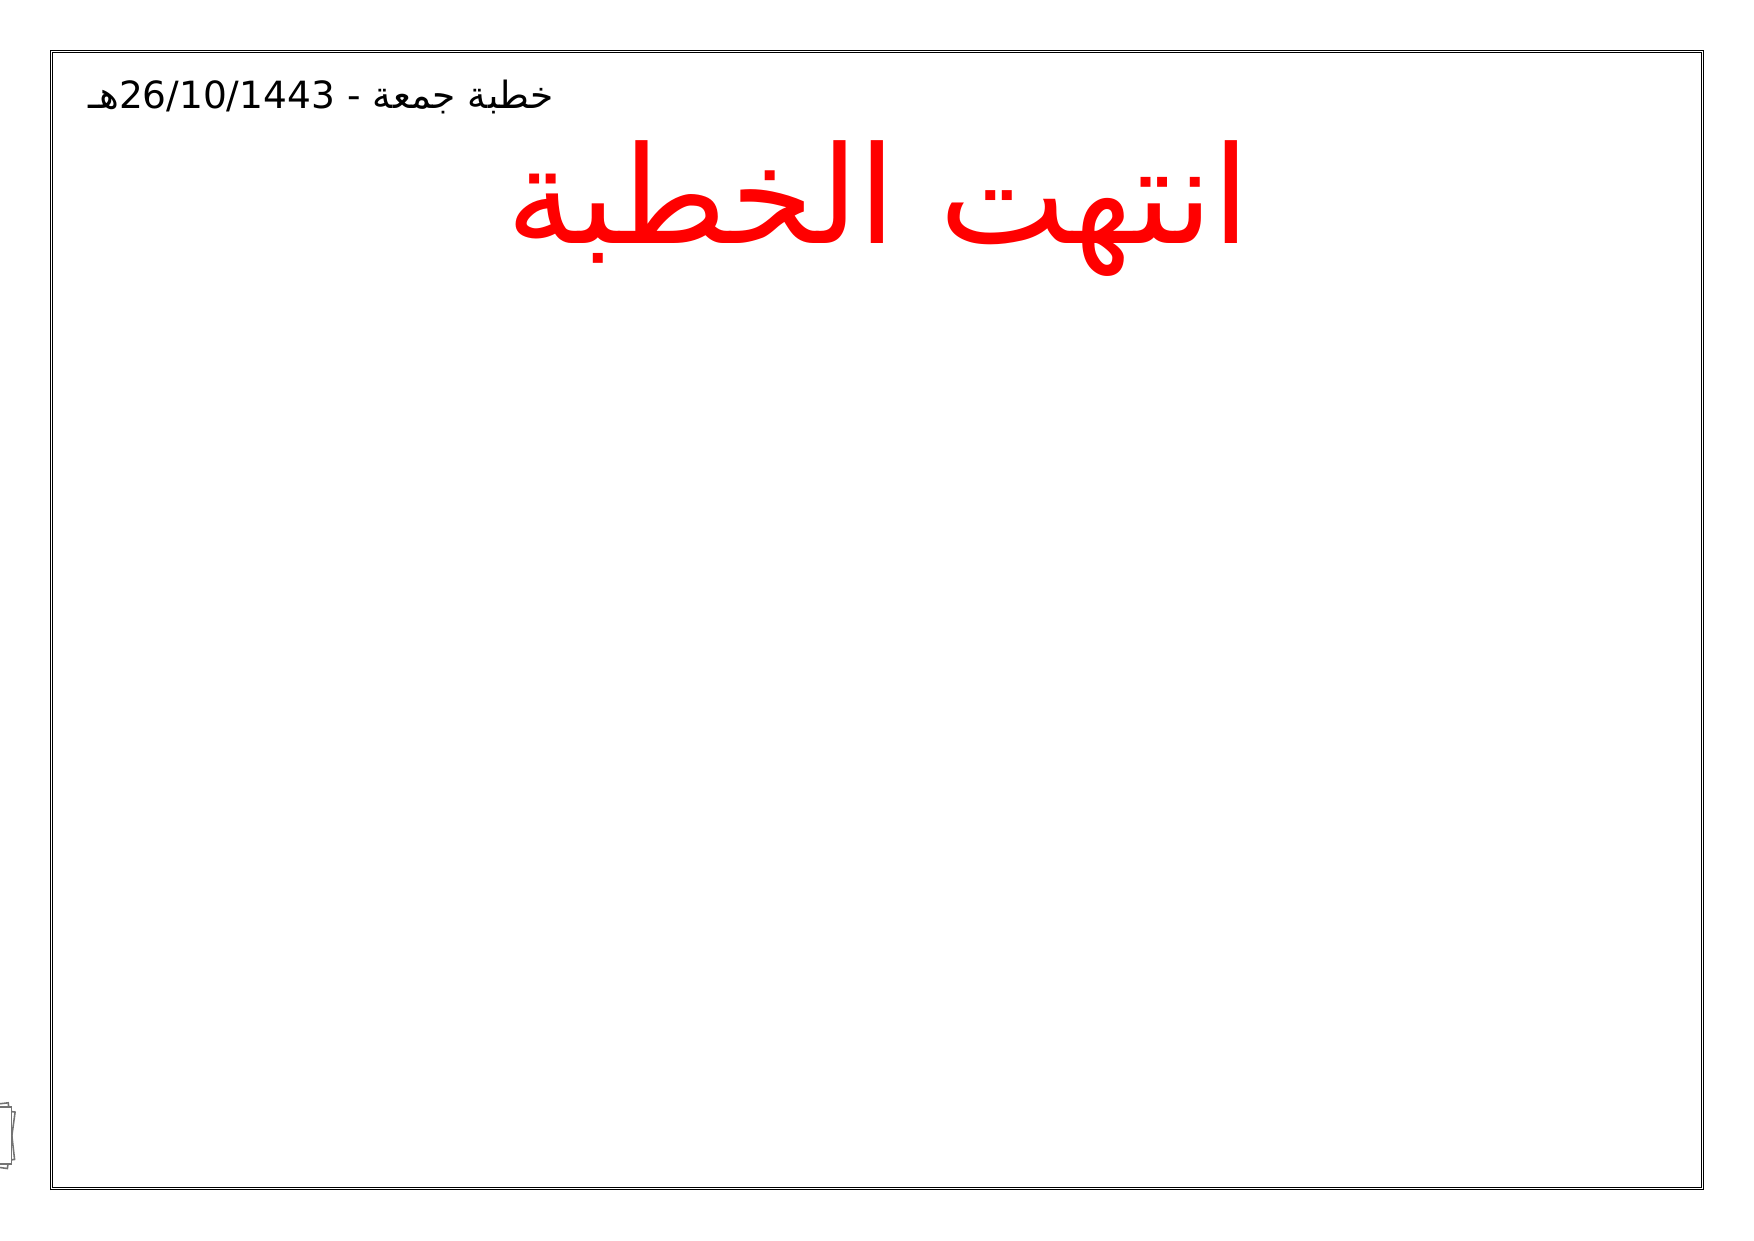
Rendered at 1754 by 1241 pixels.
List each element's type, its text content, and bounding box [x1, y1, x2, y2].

text انتهت الخطبة [89, 118, 1668, 276]
